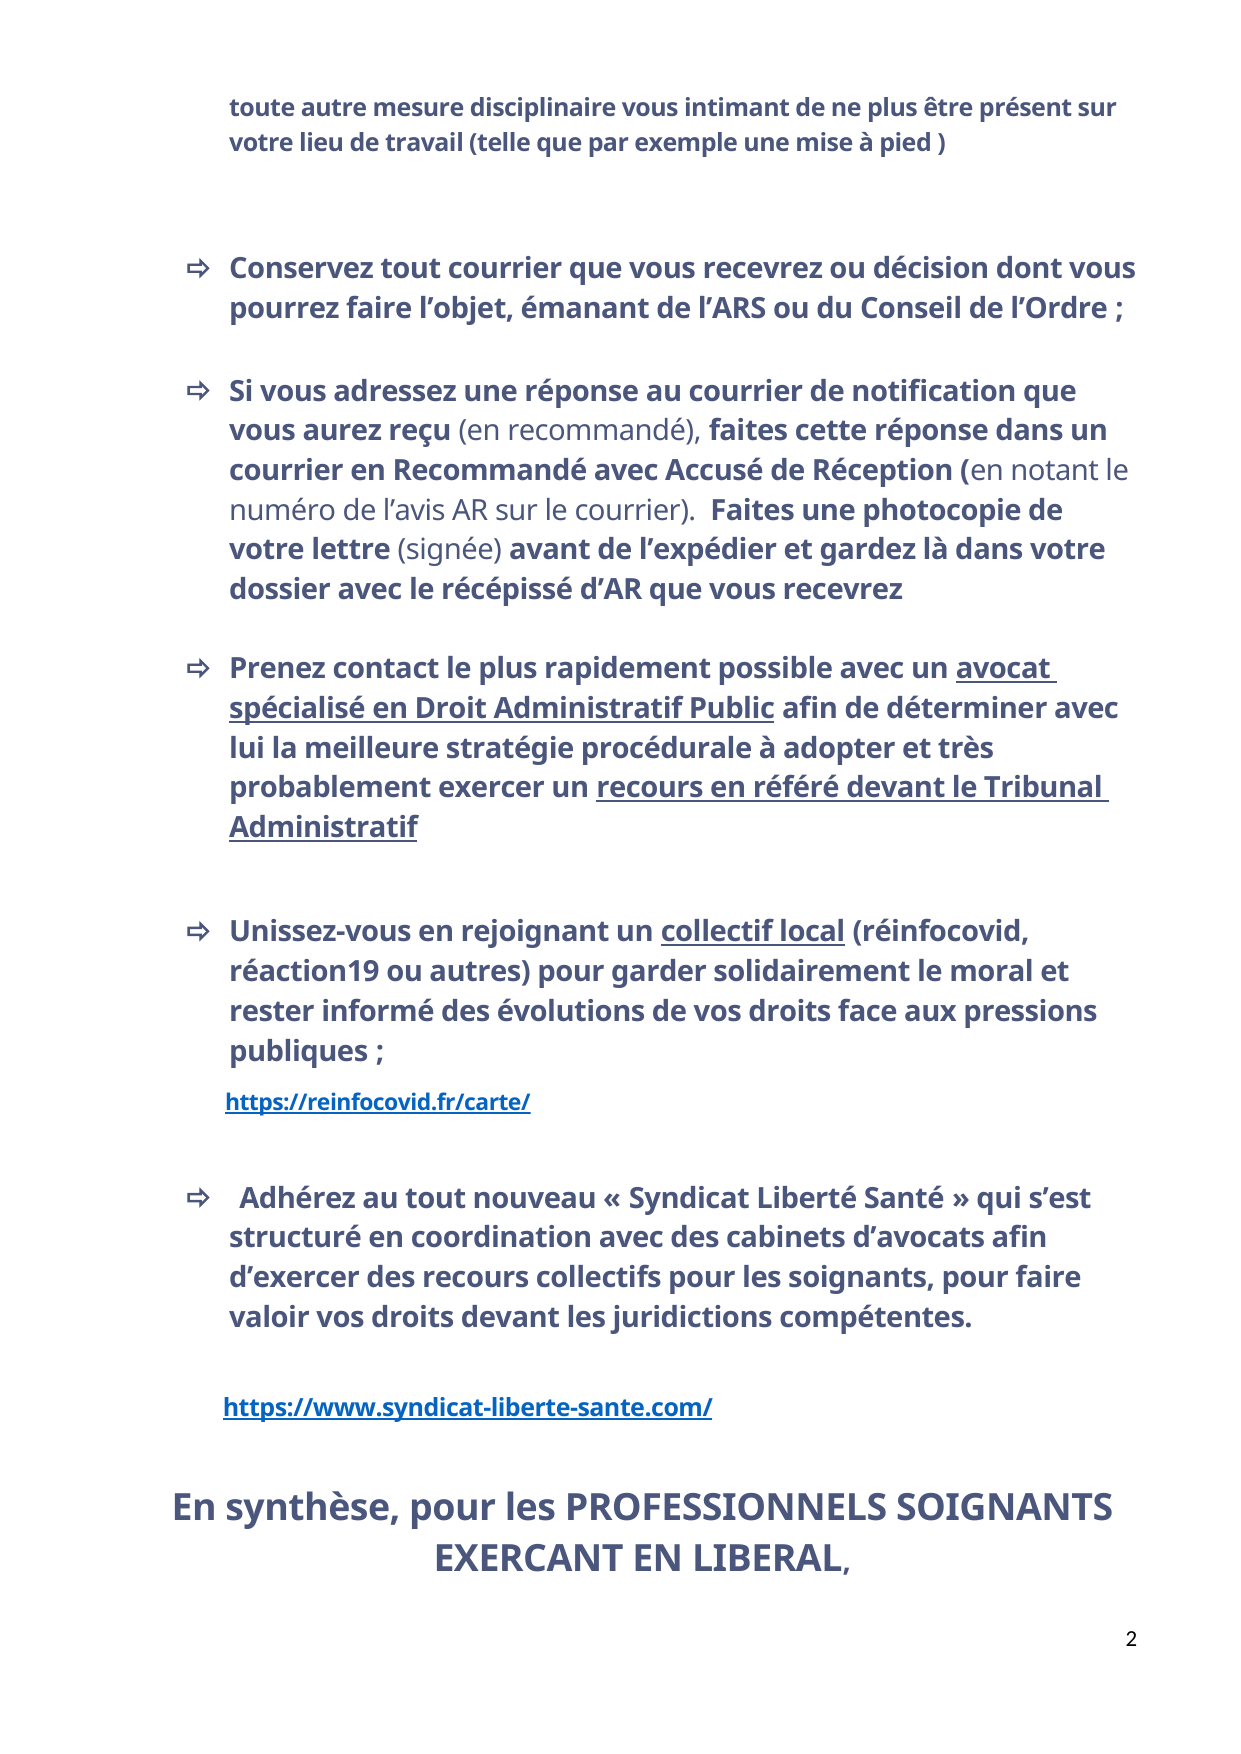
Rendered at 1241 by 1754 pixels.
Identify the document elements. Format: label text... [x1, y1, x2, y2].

list https://reinfocovid.fr/carte/ [185, 1082, 1137, 1117]
list Conservez tout courrier que vous recevrez ou décision dont vous pourrez faire l’objet, émanant de l’ARS ou du Conseil de l’Ordre ; [185, 248, 1137, 327]
list En synthèse, pour les PROFESSIONNELS SOIGNANTS EXERCANT EN LIBERAL, [148, 1480, 1137, 1582]
list Unissez-vous en rejoignant un collectif local (réinfocovid, réaction19 ou autres) pour garder solidairement le moral et rester informé des évolutions de vos droits face aux pressions publiques ; [185, 911, 1137, 1069]
list https://www.syndicat-liberte-sante.com/ [223, 1390, 1137, 1424]
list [229, 89, 1137, 159]
list Prenez contact le plus rapidement possible avec un avocat spécialisé en Droit Administratif Public afin de déterminer avec lui la meilleure stratégie procédurale à adopter et très probablement exercer un recours en référé devant le Tribunal Administratif [185, 648, 1137, 846]
list Adhérez au tout nouveau « Syndicat Liberté Santé » qui s’est structuré en coordination avec des cabinets d’avocats afin d’exercer des recours collectifs pour les soignants, pour faire valoir vos droits devant les juridictions compétentes. [185, 1177, 1137, 1336]
list Si vous adressez une réponse au courrier de notification que vous aurez reçu (en recommandé), faites cette réponse dans un courrier en Recommandé avec Accusé de Réception (en notant le numéro de l’avis AR sur le courrier). Faites une photocopie de votre lettre (signée) avant de l’expédier et gardez là dans votre dossier avec le récépissé d’AR que vous recevrez [185, 370, 1137, 608]
